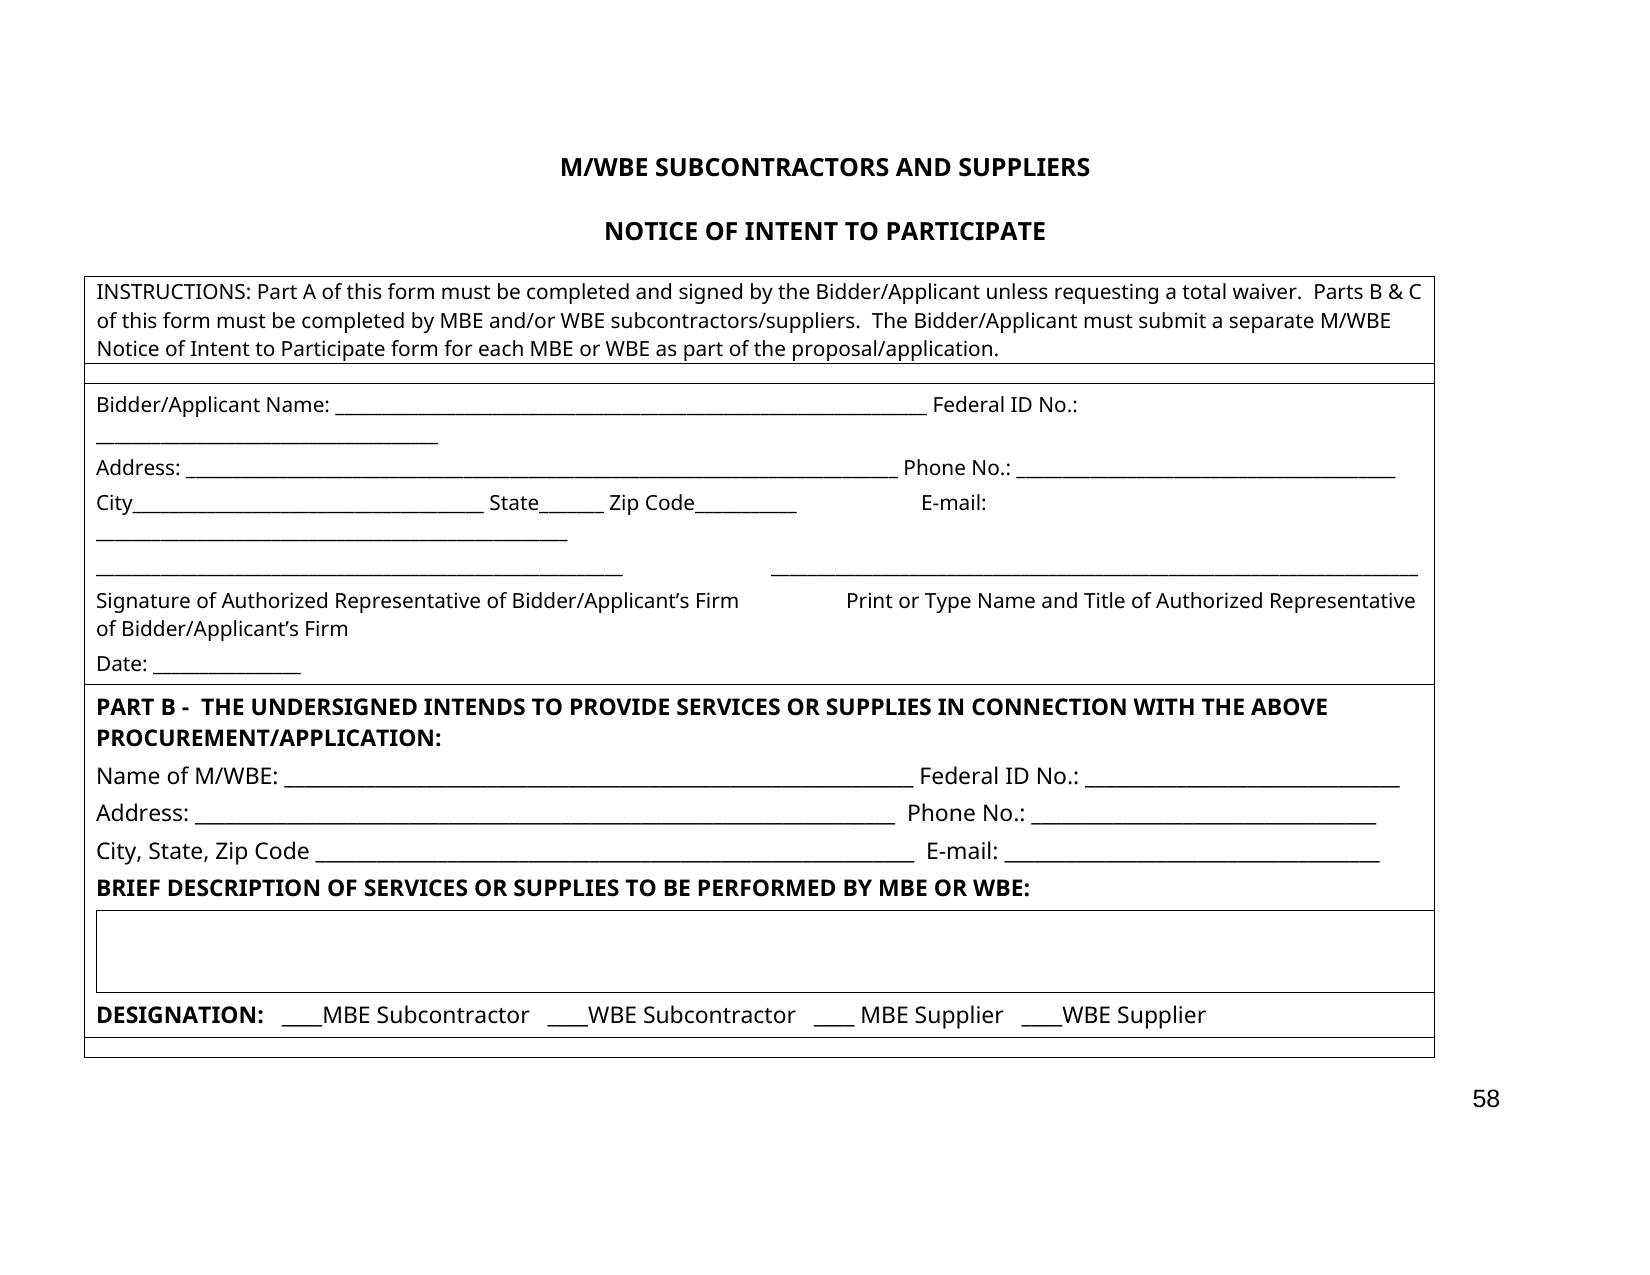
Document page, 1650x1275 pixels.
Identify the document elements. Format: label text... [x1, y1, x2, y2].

table_header INSTRUCTIONS: Part A of this form must be completed and signed by the Bidder/Applicant unless requesting a total waiver. Parts B & C of this form must be completed by MBE and/or WBE subcontractors/suppliers. The Bidder/Applicant must submit a separate M/WBE Notice of Intent to Participate form for each MBE or WBE as part of the proposal/application. [85, 277, 1434, 363]
table_cell Bidder/Applicant Name: ________________________________________________________________ Federal ID No.: _____________________________________ Address: _____________________________________________________________________________ Phone No.: _________________________________________ City______________________________________ State_______ Zip Code___________ E-mail: ___________________________________________________ _________________________________________________________ ______________________________________________________________________ Signature of Authorized Representative of Bidder/Applicant’s Firm Print or Type Name and Title of Authorized Representative of Bidder/Applicant’s Firm Date: ________________ [85, 384, 1434, 684]
text NOTICE OF INTENT TO PARTICIPATE [150, 213, 1500, 247]
table_cell PART B - THE UNDERSIGNED INTENDS TO PROVIDE SERVICES OR SUPPLIES IN CONNECTION WITH THE ABOVE PROCUREMENT/APPLICATION: Name of M/WBE: ______________________________________________________________ Federal ID No.: _______________________________ Address: _____________________________________________________________________ Phone No.: __________________________________ City, State, Zip Code ___________________________________________________________ E-mail: _____________________________________ BRIEF DESCRIPTION OF SERVICES OR SUPPLIES TO BE PERFORMED BY MBE OR WBE: DESIGNATION: ____MBE Subcontractor ____WBE Subcontractor ____ MBE Supplier ____WBE Supplier [85, 685, 1434, 1037]
table_cell [85, 364, 1434, 383]
table_cell [85, 1038, 1434, 1057]
text M/WBE SUBCONTRACTORS AND SUPPLIERS [150, 150, 1500, 184]
